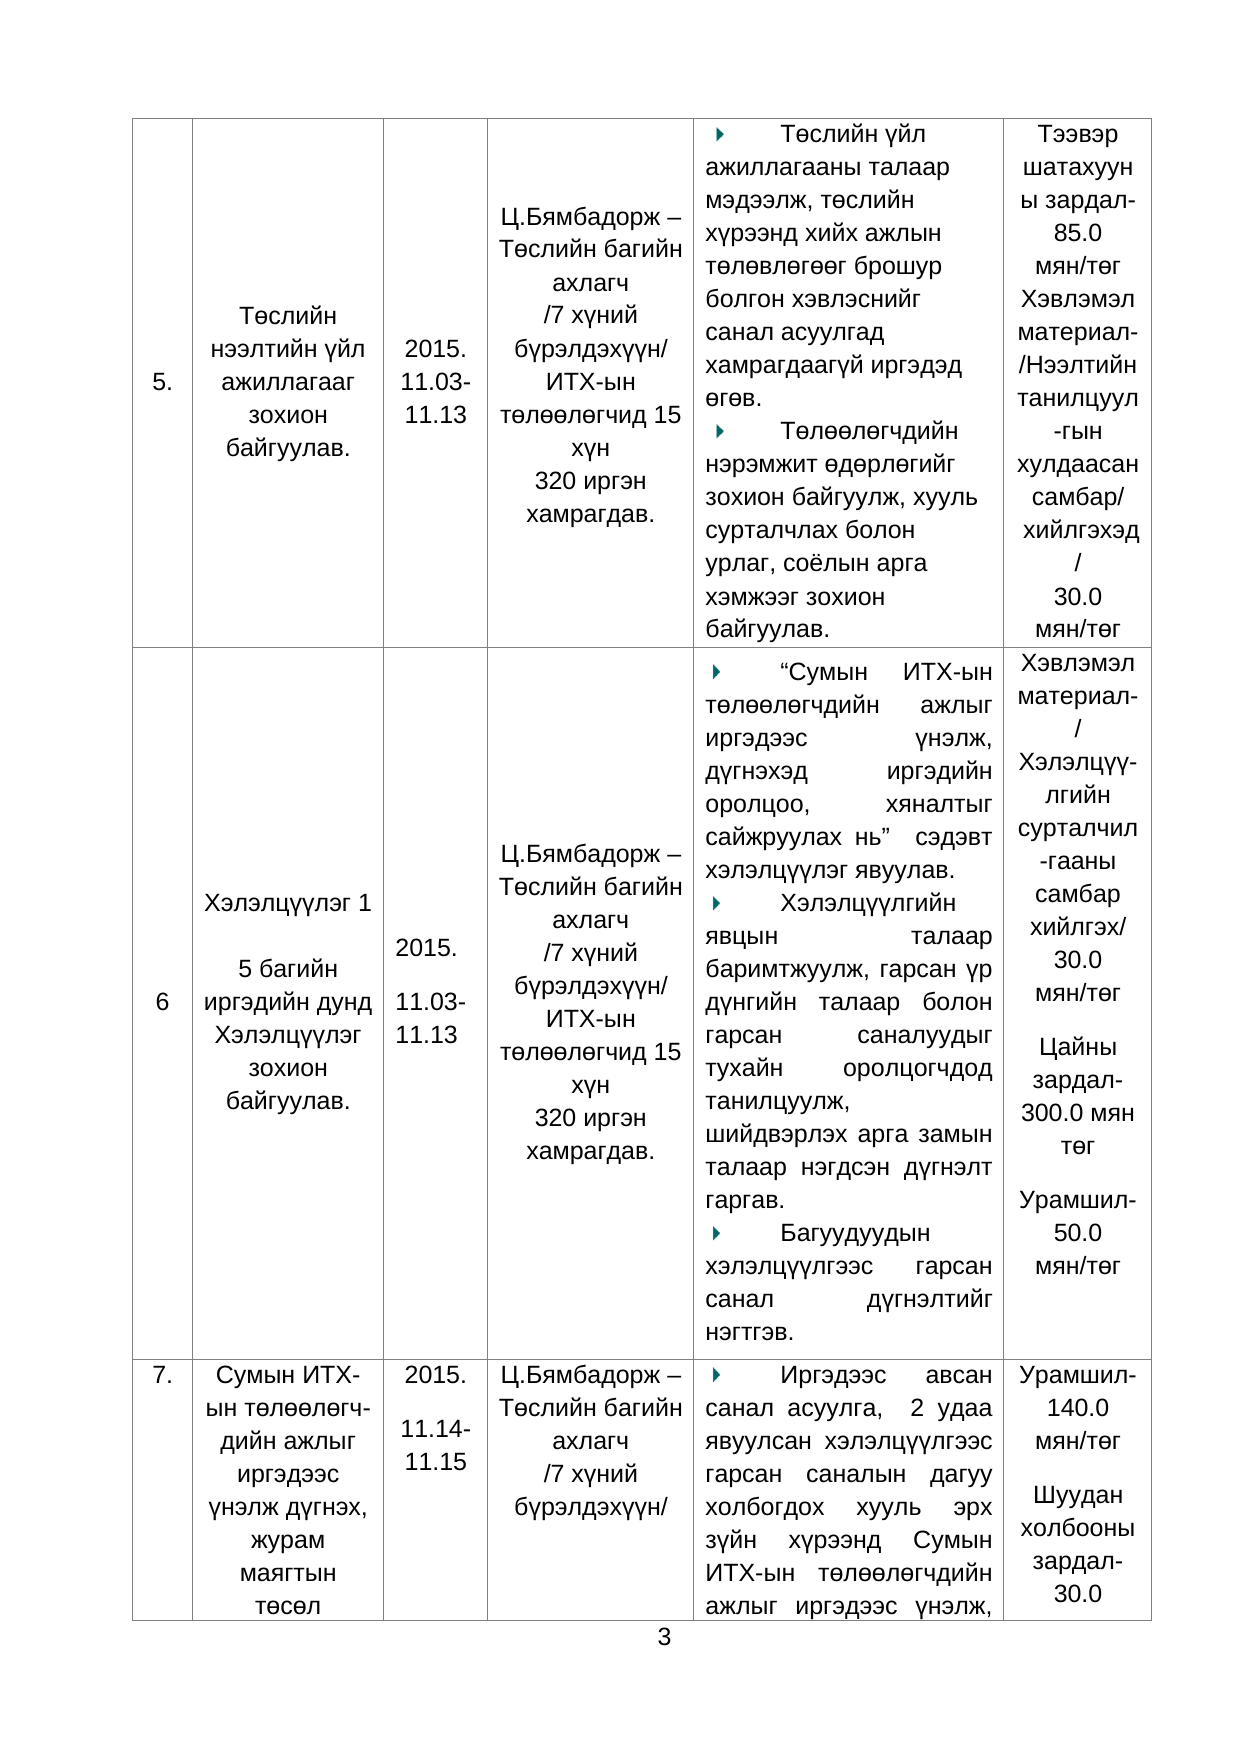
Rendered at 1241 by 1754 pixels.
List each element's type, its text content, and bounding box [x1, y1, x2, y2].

picture [706, 663, 723, 681]
table_cell 2015. 11.03-11.13 [384, 119, 487, 647]
picture [706, 1366, 723, 1384]
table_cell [1004, 1360, 1151, 1620]
table_cell 7. [133, 1360, 192, 1620]
table_cell 6 [133, 648, 192, 1359]
table_cell 2015. 11.14-11.15 [384, 1360, 487, 1620]
picture [706, 1225, 723, 1242]
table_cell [694, 1360, 1003, 1620]
table_cell Ц.Бямбадорж –Төслийн багийн ахлагч /7 хүний бүрэлдэхүүн/ ИТХ-ын төлөөлөгчид 15 хүн 320 иргэн хамрагдав. [488, 119, 693, 647]
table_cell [193, 1360, 383, 1620]
table_cell Тээвэр шатахууны зардал-85.0 мян/төг Хэвлэмэл материал-/Нээлтийн танилцуул-гын хулдаасан самбар/ хийлгэхэд/ 30.0 мян/төг [1004, 119, 1151, 647]
table_cell “Сумын ИТХ-ын төлөөлөгчдийн ажлыг иргэдээс үнэлж, дүгнэхэд иргэдийн оролцоо, хяналтыг сайжруулах нь” сэдэвт хэлэлцүүлэг явуулав. Хэлэлцүүлгийн явцын талаар баримтжуулж, гарсан үр дүнгийн талаар болон гарсан саналуудыг тухайн оролцогчдод танилцуулж, шийдвэрлэх арга замын талаар нэгдсэн дүгнэлт гаргав. Багуудуудын хэлэлцүүлгээс гарсан санал дүгнэлтийг нэгтгэв. [694, 648, 1003, 1359]
table_cell 2015. 11.03-11.13 [384, 648, 487, 1359]
table_cell Хэлэлцүүлэг 1 5 багийн иргэдийн дунд Хэлэлцүүлэг зохион байгуулав. [193, 648, 383, 1359]
table_cell Ц.Бямбадорж –Төслийн багийн ахлагч /7 хүний бүрэлдэхүүн/ ИТХ-ын төлөөлөгчид 15 хүн 320 иргэн хамрагдав. [488, 648, 693, 1359]
picture [709, 423, 727, 440]
table_cell Төслийн үйл ажиллагааны талаар мэдээлж, төслийн хүрээнд хийх ажлын төлөвлөгөөг брошур болгон хэвлэснийг санал асуулгад хамрагдаагүй иргэдэд өгөв. Төлөөлөгчдийн нэрэмжит өдөрлөгийг зохион байгуулж, хууль сурталчлах болон урлаг, соёлын арга хэмжээг зохион байгуулав. [694, 119, 1003, 647]
picture [709, 126, 727, 143]
picture [706, 895, 723, 912]
table_cell 5. [133, 119, 192, 647]
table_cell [488, 1360, 693, 1620]
table_cell Төслийн нээлтийн үйл ажиллагааг зохион байгуулав. [193, 119, 383, 647]
table_cell Хэвлэмэл материал- /Хэлэлцүү-лгийн сурталчил-гааны самбар хийлгэх/ 30.0 мян/төг Цайны зардал-300.0 мян төг Урамшил-50.0 мян/төг [1004, 648, 1151, 1359]
